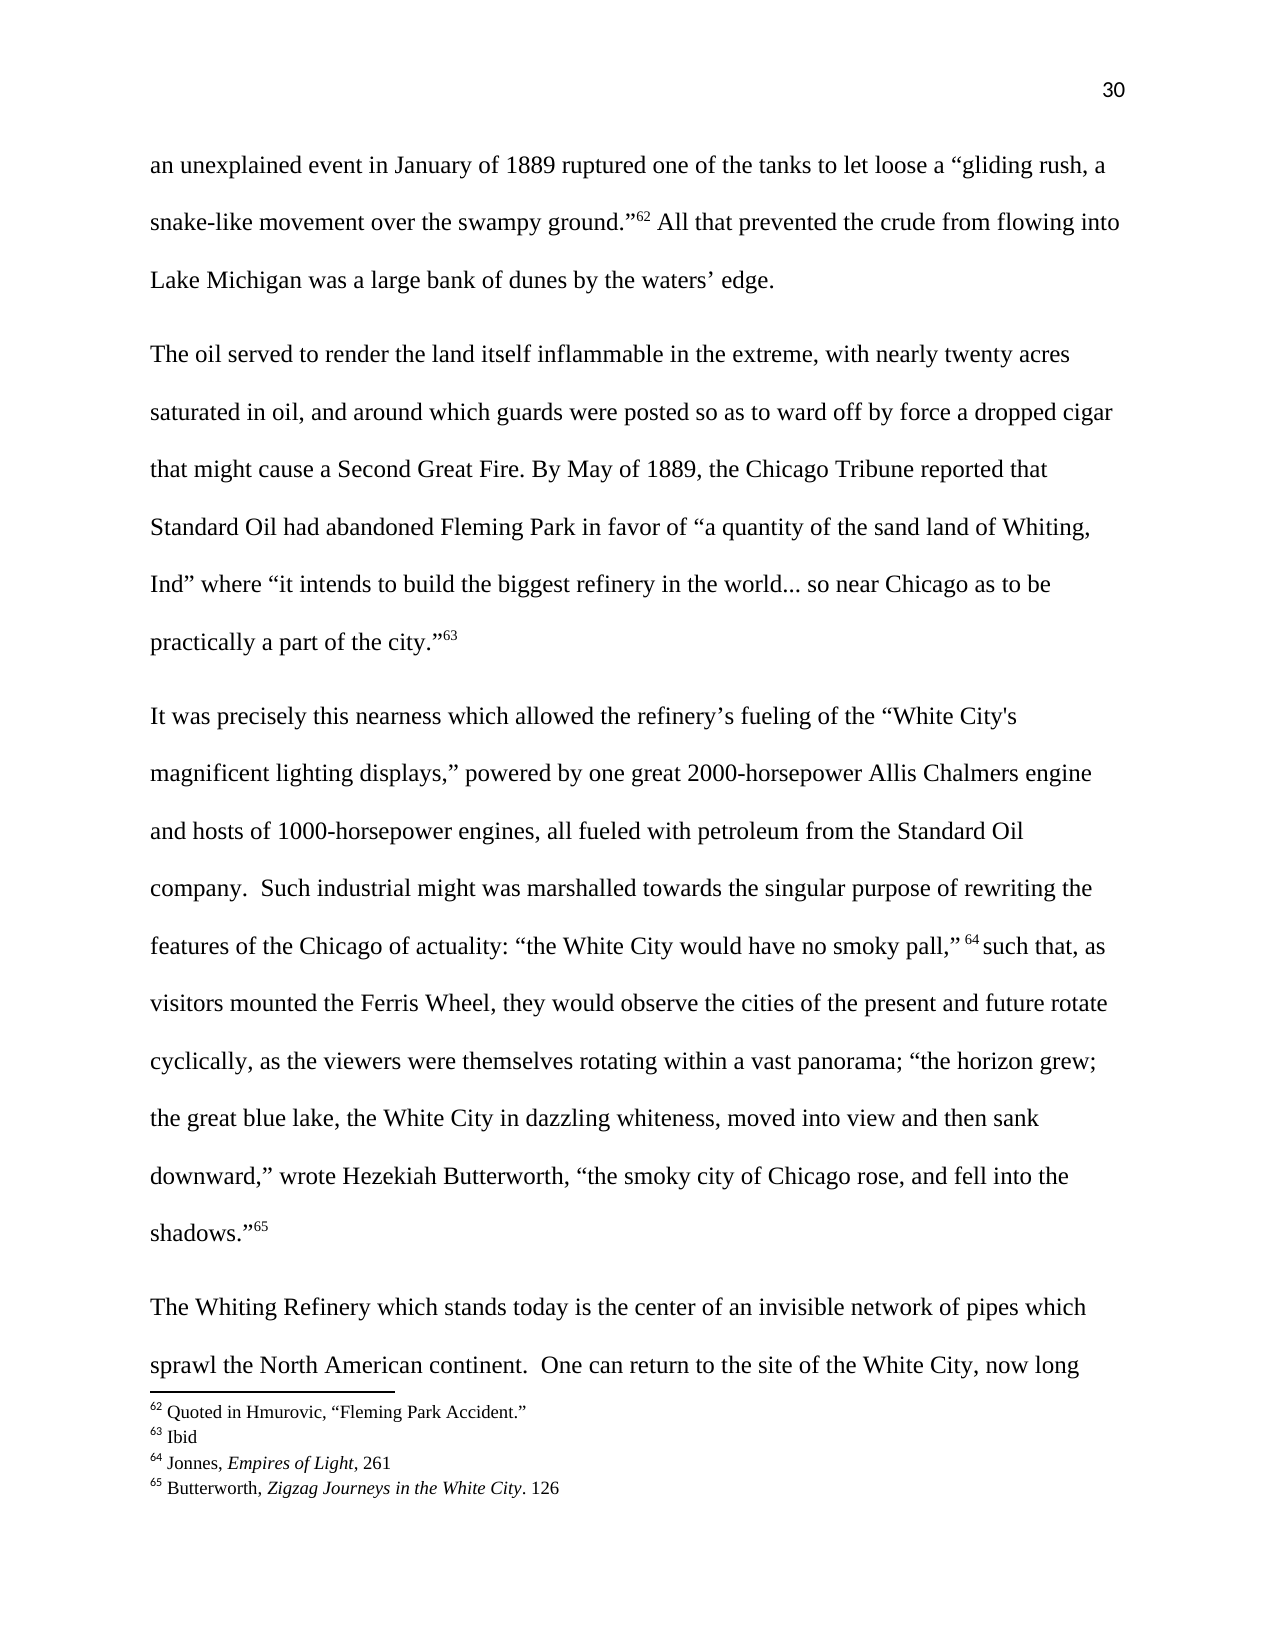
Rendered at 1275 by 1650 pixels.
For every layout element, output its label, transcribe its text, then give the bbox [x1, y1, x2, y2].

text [150, 150, 1125, 294]
text It was precisely this nearness which allowed the refinery’s fueling of the “White City's magnificent lighting displays,” powered by one great 2000-horsepower Allis Chalmers engine and hosts of 1000-horsepower engines, all fueled with petroleum from the Standard Oil company. Such industrial might was marshalled towards the singular purpose of rewriting the features of the Chicago of actuality: “the White City would have no smoky pall,” such that, as visitors mounted the Ferris Wheel, they would observe the cities of the present and future rotate cyclically, as the viewers were themselves rotating within a vast panorama; “the horizon grew; the great blue lake, the White City in dazzling whiteness, moved into view and then sank downward,” wrote Hezekiah Butterworth, “the smoky city of Chicago rose, and fell into the shadows.” [150, 701, 1125, 1247]
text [150, 1292, 1125, 1379]
text The oil served to render the land itself inflammable in the extreme, with nearly twenty acres saturated in oil, and around which guards were posted so as to ward off by force a dropped cigar that might cause a Second Great Fire. By May of 1889, the Chicago Tribune reported that Standard Oil had abandoned Fleming Park in favor of “a quantity of the sand land of Whiting, Ind” where “it intends to build the biggest refinery in the world... so near Chicago as to be practically a part of the city.” [150, 339, 1125, 655]
